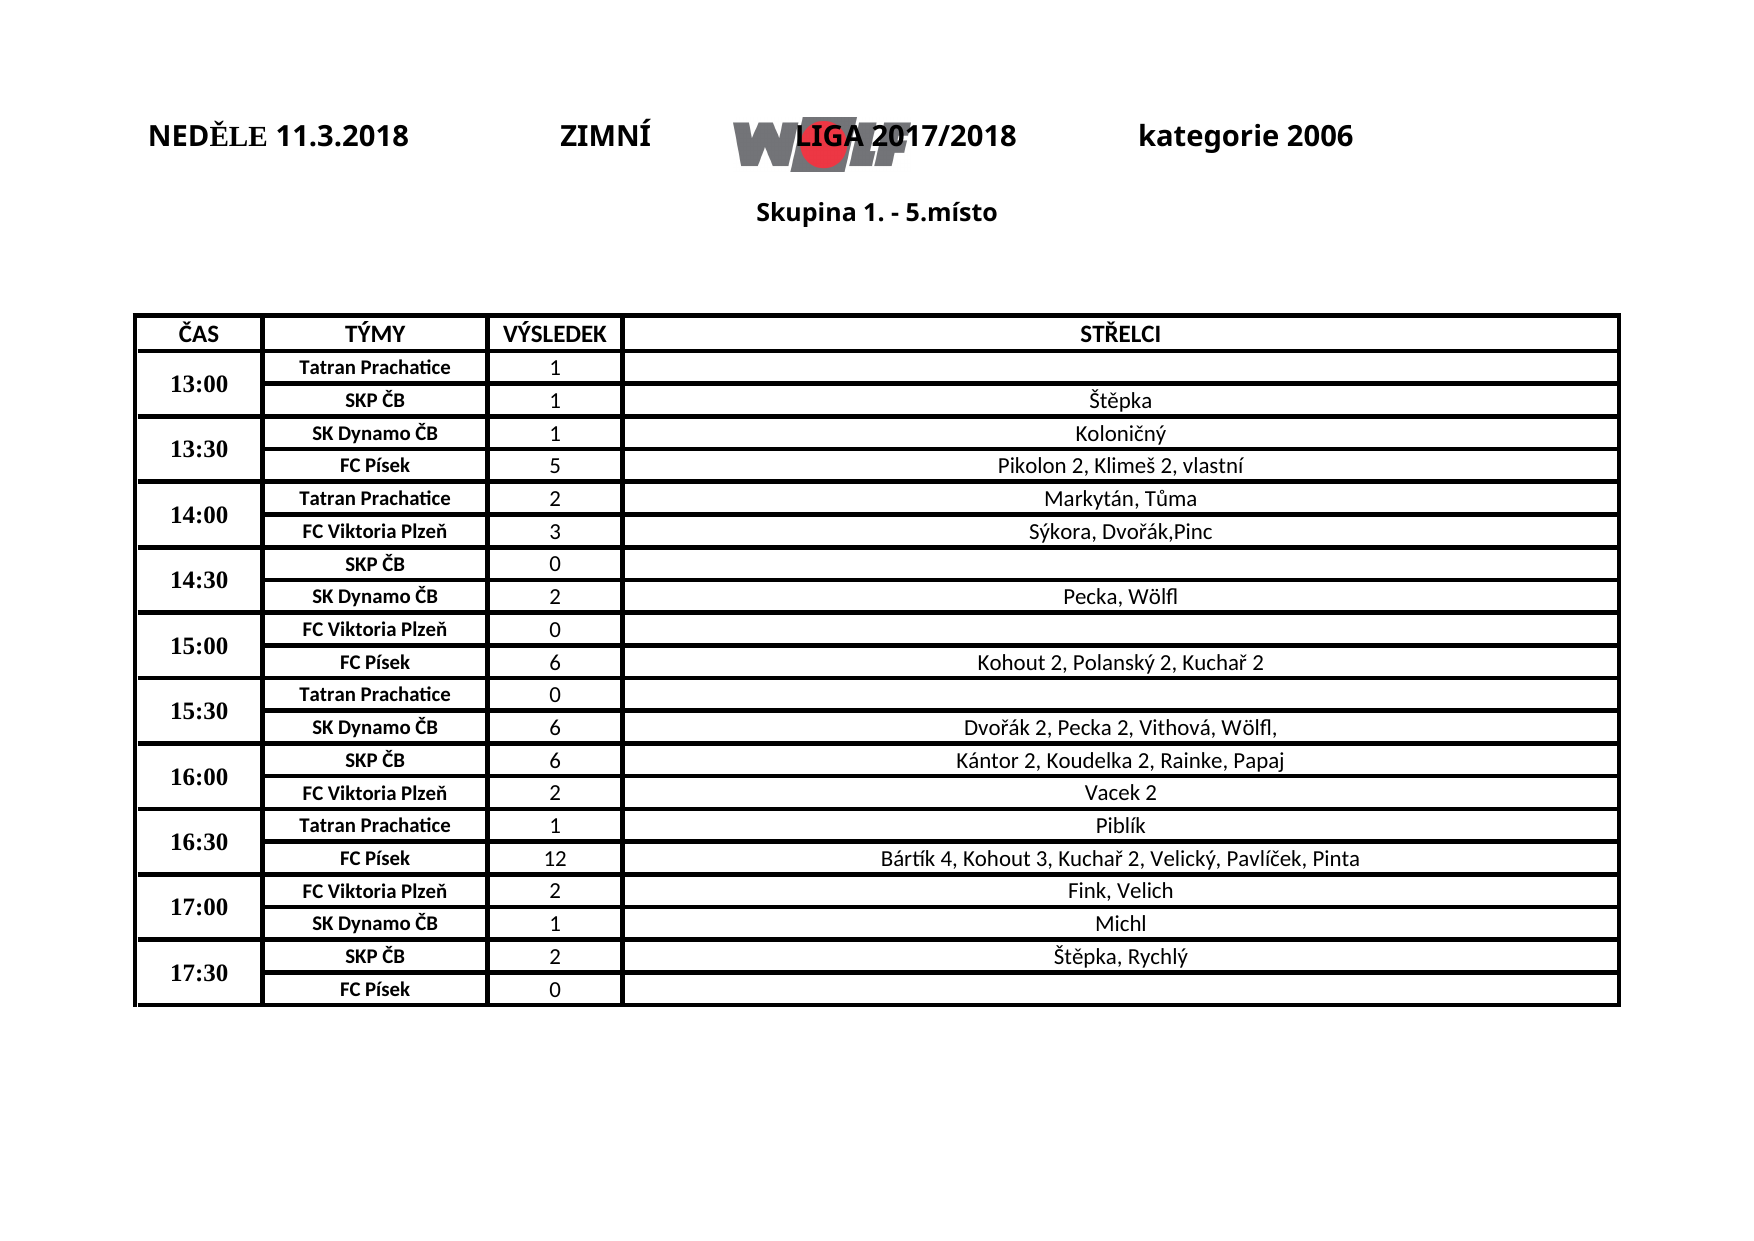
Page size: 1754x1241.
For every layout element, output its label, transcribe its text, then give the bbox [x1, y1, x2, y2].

table_cell Tatran Prachatice [265, 680, 485, 708]
table_cell FC Písek [265, 648, 485, 676]
table_cell 14:30 [137, 546, 260, 610]
table_cell 12 [490, 844, 620, 872]
table_cell Kohout 2, Polanský 2, Kuchař 2 [625, 648, 1617, 676]
table_cell SK Dynamo ČB [265, 909, 485, 937]
table_cell Piblík [625, 811, 1617, 839]
table_cell 2 [490, 877, 620, 904]
table_cell 0 [490, 975, 620, 1003]
table_cell Kántor 2, Koudelka 2, Rainke, Papaj [625, 746, 1617, 774]
table_cell 2 [490, 778, 620, 806]
table_cell 2 [490, 484, 620, 512]
table_cell 1 [490, 811, 620, 839]
table_cell [625, 550, 1617, 577]
table_cell 1 [490, 909, 620, 937]
table_cell Sýkora, Dvořák,Pinc [625, 517, 1617, 545]
table_cell Tatran Prachatice [265, 484, 485, 512]
picture [733, 117, 911, 172]
table_cell 0 [490, 615, 620, 643]
table_cell Štěpka, Rychlý [625, 942, 1617, 970]
table_cell SKP ČB [265, 550, 485, 577]
table_cell 15:30 [137, 677, 260, 741]
table_cell Štěpka [625, 386, 1617, 414]
table_cell [625, 975, 1617, 1003]
table_cell 3 [490, 517, 620, 545]
table_cell FC Písek [265, 451, 485, 479]
table_cell FC Viktoria Plzeň [265, 877, 485, 904]
table_cell FC Písek [265, 975, 485, 1003]
table_cell 1 [490, 353, 620, 381]
table_header VÝSLEDEK [490, 318, 620, 348]
table_cell 1 [490, 386, 620, 414]
table_cell 6 [490, 713, 620, 741]
table_cell [625, 680, 1617, 708]
table_cell 0 [490, 550, 620, 577]
table_cell 6 [490, 648, 620, 676]
table_cell 16:00 [137, 742, 260, 806]
table_header ČAS [137, 318, 260, 348]
table_cell Pikolon 2, Klimeš 2, vlastní [625, 451, 1617, 479]
table_cell Tatran Prachatice [265, 353, 485, 381]
table_cell [625, 615, 1617, 643]
table_cell Vacek 2 [625, 778, 1617, 806]
table_cell 2 [490, 942, 620, 970]
table_cell FC Viktoria Plzeň [265, 517, 485, 545]
table_cell Tatran Prachatice [265, 811, 485, 839]
table_cell FC Viktoria Plzeň [265, 778, 485, 806]
table_cell 13:30 [137, 415, 260, 479]
table_cell 14:00 [137, 480, 260, 545]
table_cell 1 [490, 419, 620, 447]
table_cell SKP ČB [265, 386, 485, 414]
table_cell Pecka, Wölfl [625, 582, 1617, 610]
table_cell 5 [490, 451, 620, 479]
table_cell Markytán, Tůma [625, 484, 1617, 512]
table_cell Fink, Velich [625, 877, 1617, 904]
table_cell Bártík 4, Kohout 3, Kuchař 2, Velický, Pavlíček, Pinta [625, 844, 1617, 872]
table_header TÝMY [265, 318, 485, 348]
table_cell SK Dynamo ČB [265, 582, 485, 610]
table_cell 15:00 [137, 611, 260, 676]
table_header STŘELCI [625, 318, 1617, 348]
table_cell 13:00 [137, 350, 260, 414]
table_cell 0 [490, 680, 620, 708]
table_cell SK Dynamo ČB [265, 419, 485, 447]
table_cell Koloničný [625, 419, 1617, 447]
table_cell SKP ČB [265, 746, 485, 774]
table_cell FC Viktoria Plzeň [265, 615, 485, 643]
table_cell FC Písek [265, 844, 485, 872]
table_cell SKP ČB [265, 942, 485, 970]
table_cell 17:00 [137, 873, 260, 937]
table_cell 2 [490, 582, 620, 610]
table_cell 16:30 [137, 808, 260, 872]
table_cell 6 [490, 746, 620, 774]
table_cell 17:30 [137, 938, 260, 1003]
table_cell Dvořák 2, Pecka 2, Vithová, Wölfl, [625, 713, 1617, 741]
table_cell [625, 353, 1617, 381]
table_cell Michl [625, 909, 1617, 937]
table_cell SK Dynamo ČB [265, 713, 485, 741]
